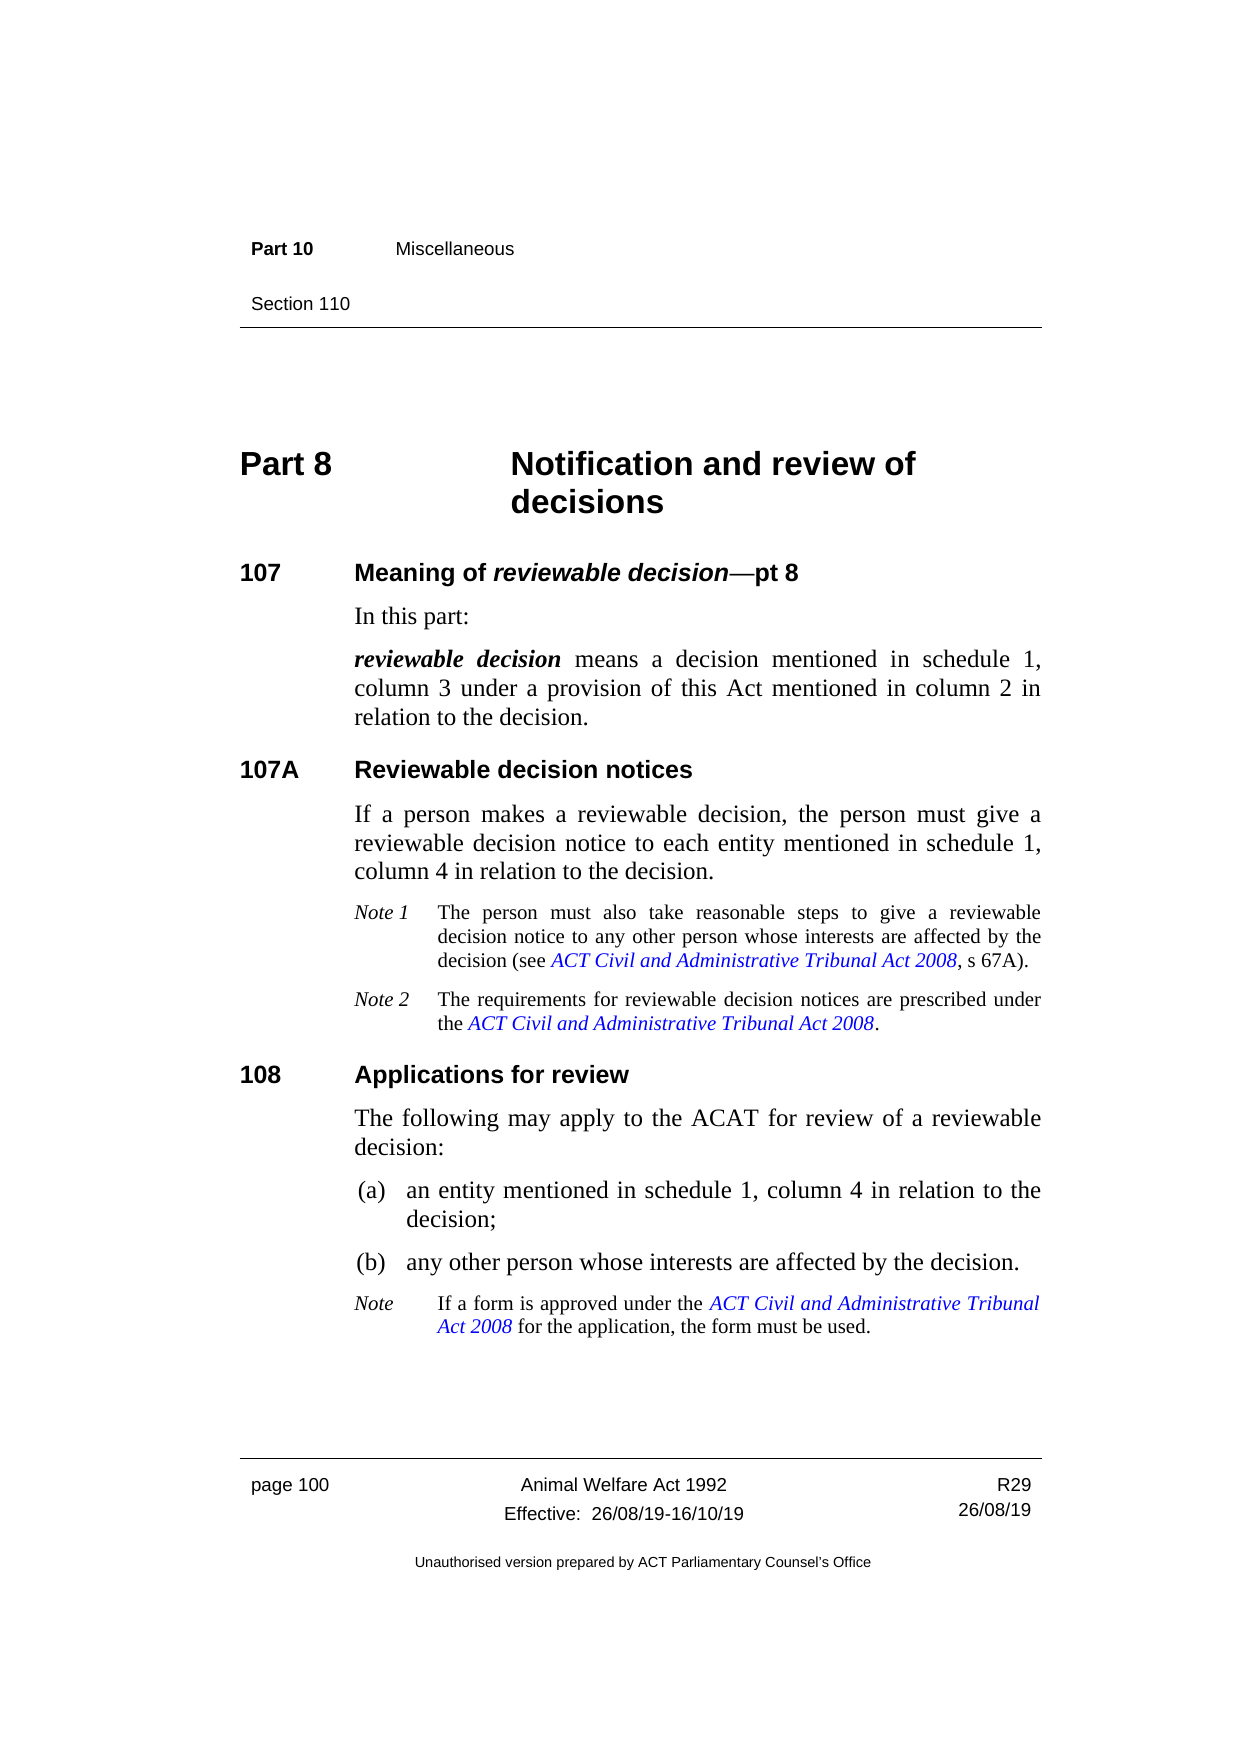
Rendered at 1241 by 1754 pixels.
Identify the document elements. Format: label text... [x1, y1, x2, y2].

text Note If a form is approved under the ACT Civil and Administrative Tribunal Act 2008 for the application, the form must be used. [354, 1290, 1042, 1338]
text Note 2 The requirements for reviewable decision notices are prescribed under the ACT Civil and Administrative Tribunal Act 2008. [354, 986, 1042, 1034]
text 107A Reviewable decision notices [239, 756, 1042, 784]
text reviewable decision means a decision mentioned in schedule 1, column 3 under a provision of this Act mentioned in column 2 in relation to the decision. [354, 644, 1042, 731]
text The following may apply to the ACAT for review of a reviewable decision: [354, 1103, 1042, 1160]
text (b) any other person whose interests are affected by the decision. [239, 1247, 1042, 1276]
text In this part: [354, 601, 1042, 630]
text 107 Meaning of reviewable decision—pt 8 [239, 558, 1042, 586]
text Part 8 Notification and review of decisions [239, 444, 1042, 521]
text 108 Applications for review [239, 1059, 1042, 1088]
text Note 1 The person must also take reasonable steps to give a reviewable decision notice to any other person whose interests are affected by the decision (see ACT Civil and Administrative Tribunal Act 2008, s 67A). [354, 900, 1042, 972]
text (a) an entity mentioned in schedule 1, column 4 in relation to the decision; [239, 1175, 1042, 1232]
text If a person makes a reviewable decision, the person must give a reviewable decision notice to each entity mentioned in schedule 1, column 4 in relation to the decision. [354, 799, 1042, 885]
